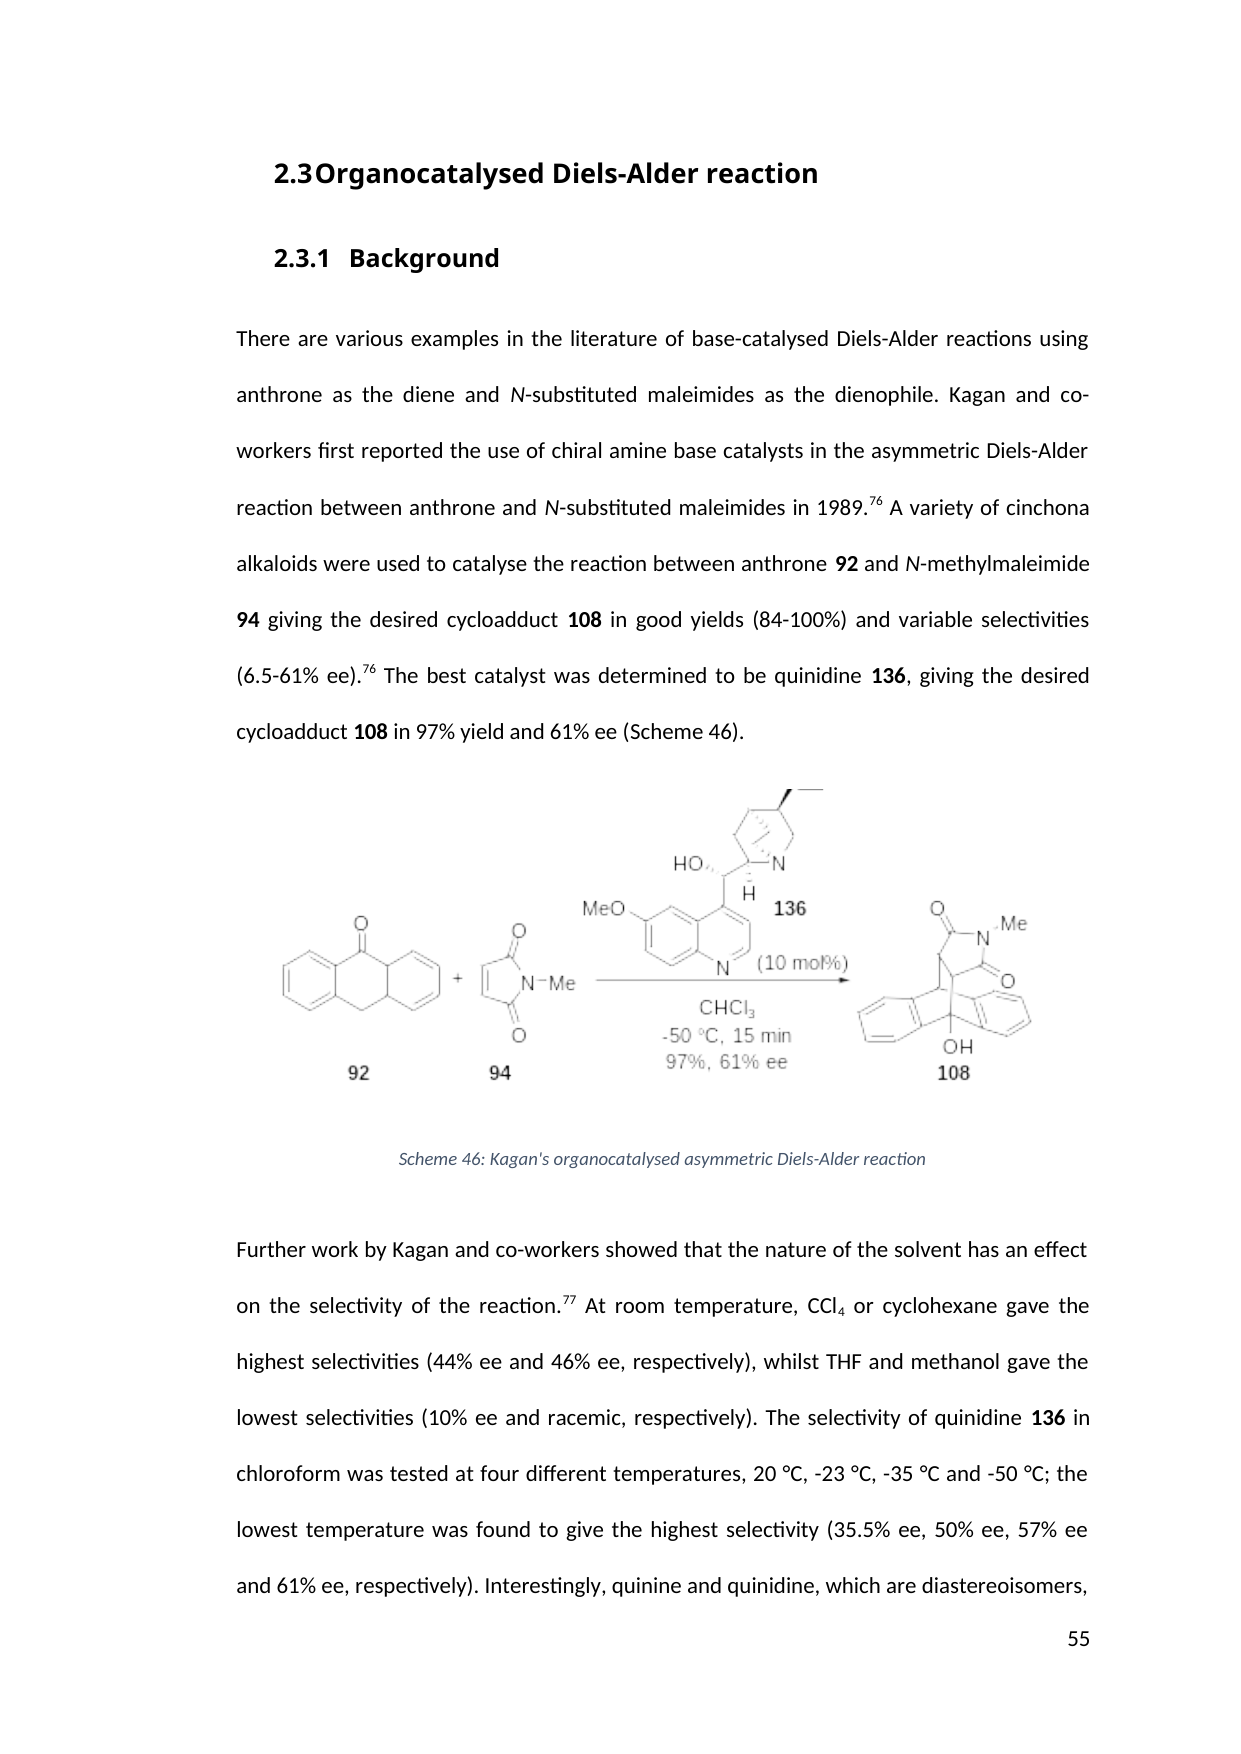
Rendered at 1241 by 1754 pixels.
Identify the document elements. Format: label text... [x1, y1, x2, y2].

subtitle Organocatalysed Diels-Alder reaction [274, 154, 1090, 191]
text There are various examples in the literature of base-catalysed Diels-Alder reactions using anthrone as the diene and N-substituted maleimides as the dienophile. Kagan and co-workers first reported the use of chiral amine base catalysts in the asymmetric Diels-Alder reaction between anthrone and N-substituted maleimides in 1989.76 A variety of cinchona alkaloids were used to catalyse the reaction between anthrone 92 and N-methylmaleimide 94 giving the desired cycloadduct 108 in good yields (84-100%) and variable selectivities (6.5-61% ee).76 The best catalyst was determined to be quinidine 136, giving the desired cycloadduct 108 in 97% yield and 61% ee (Scheme 46). [236, 324, 1090, 745]
text Scheme 46: Kagan's organocatalysed asymmetric Diels-Alder reaction [236, 1147, 1090, 1170]
subtitle Background [274, 241, 1090, 275]
